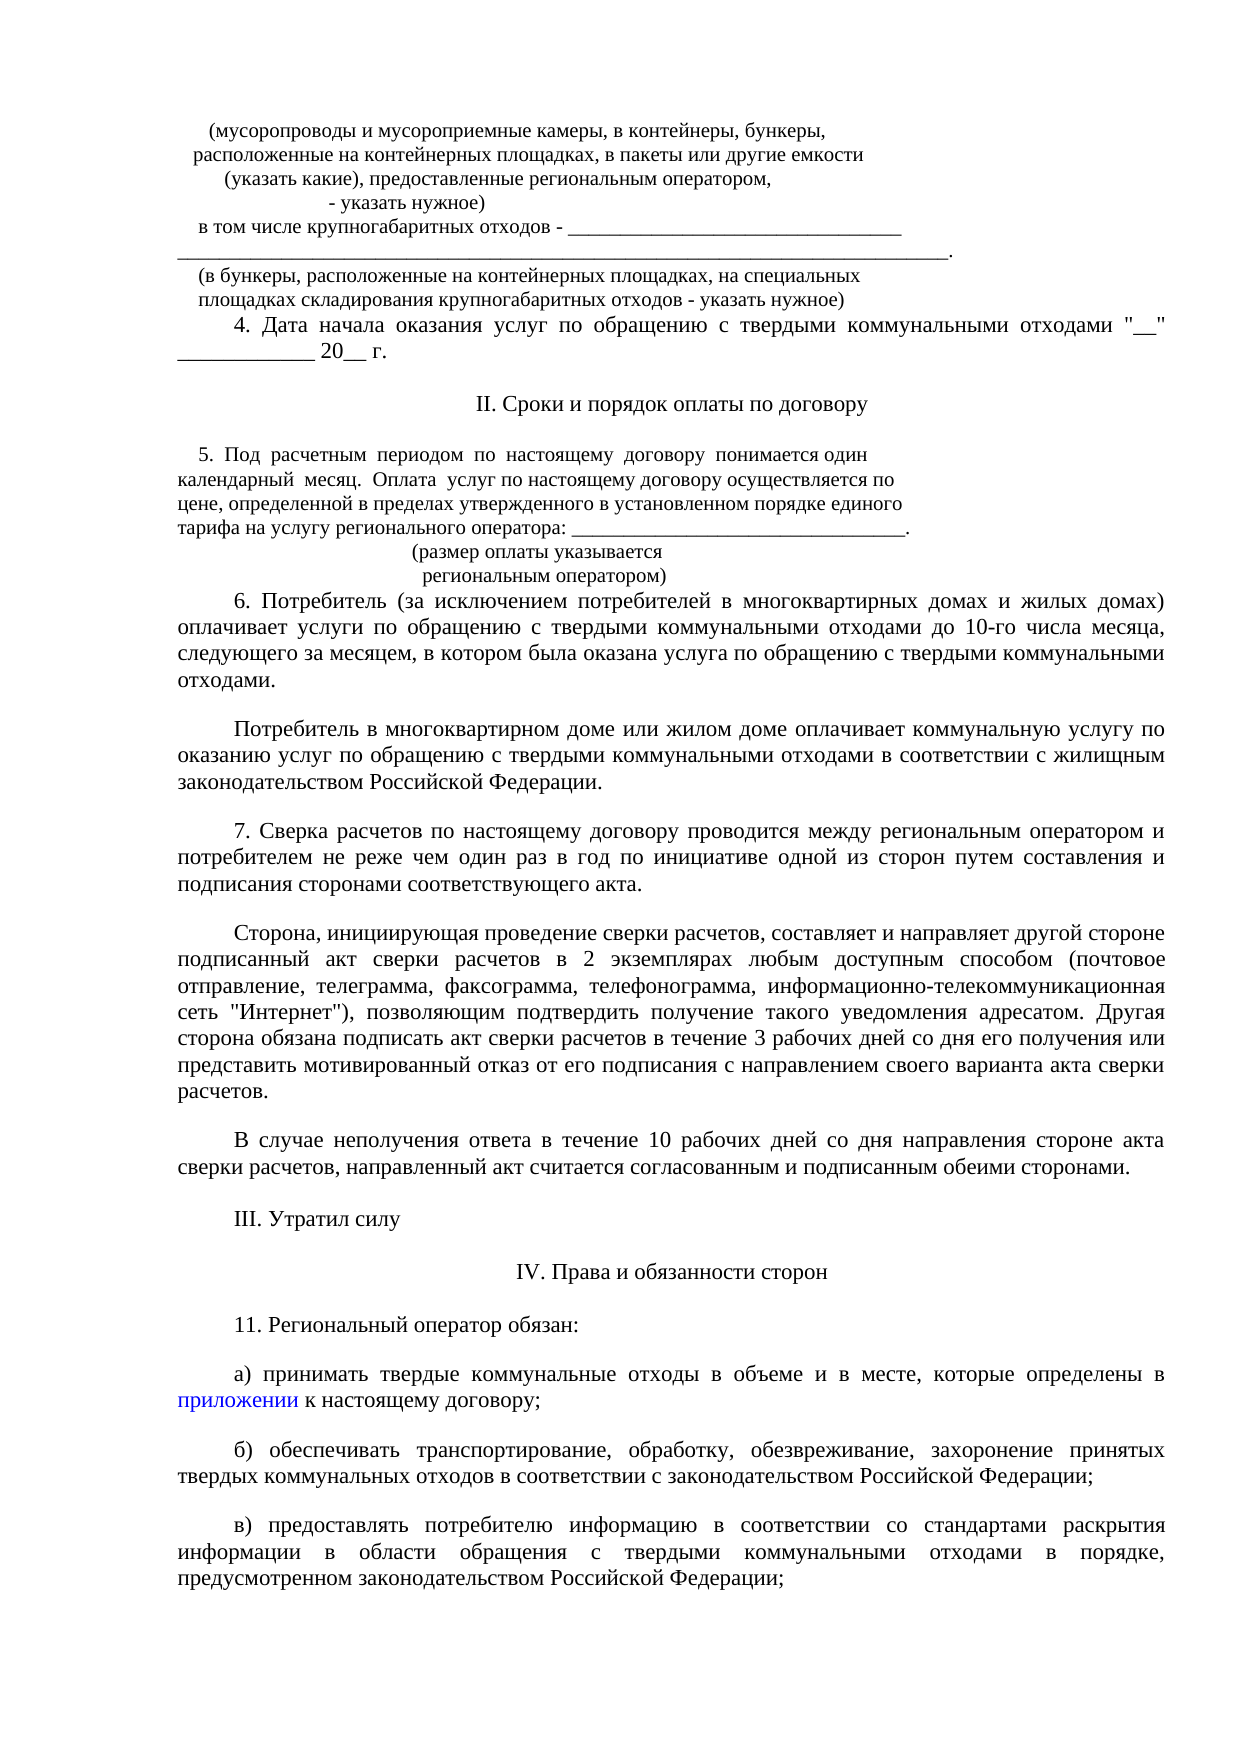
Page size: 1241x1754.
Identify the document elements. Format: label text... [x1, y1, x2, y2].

text 7. Сверка расчетов по настоящему договору проводится между региональным оператором и потребителем не реже чем один раз в год по инициативе одной из сторон путем составления и подписания сторонами соответствующего акта. [177, 817, 1167, 896]
text - указать нужное) [177, 190, 1167, 214]
text __________________________________________________________________________. [177, 238, 1167, 262]
text (мусоропроводы и мусороприемные камеры, в контейнеры, бункеры, [177, 118, 1167, 142]
text III. Утратил силу [177, 1206, 1167, 1232]
text (указать какие), предоставленные региональным оператором, [177, 166, 1167, 190]
text площадках складирования крупногабаритных отходов - указать нужное) [177, 287, 1167, 311]
text календарный месяц. Оплата услуг по настоящему договору осуществляется по [177, 466, 1167, 491]
text региональным оператором) [177, 563, 1167, 587]
text 5. Под расчетным периодом по настоящему договору понимается один [177, 442, 1167, 466]
text 4. Дата начала оказания услуг по обращению с твердыми коммунальными отходами "__" ____________ 20__ г. [177, 311, 1167, 363]
text II. Сроки и порядок оплаты по договору [177, 390, 1167, 416]
text расположенные на контейнерных площадках, в пакеты или другие емкости [177, 142, 1167, 166]
text б) обеспечивать транспортирование, обработку, обезвреживание, захоронение принятых твердых коммунальных отходов в соответствии с законодательством Российской Федерации; [177, 1436, 1167, 1488]
text Потребитель в многоквартирном доме или жилом доме оплачивает коммунальную услугу по оказанию услуг по обращению с твердыми коммунальными отходами в соответствии с жилищным законодательством Российской Федерации. [177, 715, 1167, 794]
text IV. Права и обязанности сторон [177, 1258, 1167, 1284]
text (размер оплаты указывается [177, 539, 1167, 563]
text 11. Региональный оператор обязан: [177, 1311, 1167, 1337]
text В случае неполучения ответа в течение 10 рабочих дней со дня направления стороне акта сверки расчетов, направленный акт считается согласованным и подписанным обеими сторонами. [177, 1126, 1167, 1179]
text цене, определенной в пределах утвержденного в установленном порядке единого [177, 491, 1167, 514]
text (в бункеры, расположенные на контейнерных площадках, на специальных [177, 262, 1167, 287]
text а) принимать твердые коммунальные отходы в объеме и в месте, которые определены в приложении к настоящему договору; [177, 1360, 1167, 1413]
text Сторона, инициирующая проведение сверки расчетов, составляет и направляет другой стороне подписанный акт сверки расчетов в 2 экземплярах любым доступным способом (почтовое отправление, телеграмма, факсограмма, телефонограмма, информационно-телекоммуникационная сеть "Интернет"), позволяющим подтвердить получение такого уведомления адресатом. Другая сторона обязана подписать акт сверки расчетов в течение 3 рабочих дней со дня его получения или представить мотивированный отказ от его подписания с направлением своего варианта акта сверки расчетов. [177, 919, 1167, 1103]
text в) предоставлять потребителю информацию в соответствии со стандартами раскрытия информации в области обращения с твердыми коммунальными отходами в порядке, предусмотренном законодательством Российской Федерации; [177, 1511, 1167, 1591]
text тарифа на услугу регионального оператора: ________________________________. [177, 514, 1167, 539]
text в том числе крупногабаритных отходов - ________________________________ [177, 214, 1167, 238]
text 6. Потребитель (за исключением потребителей в многоквартирных домах и жилых домах) оплачивает услуги по обращению с твердыми коммунальными отходами до 10-го числа месяца, следующего за месяцем, в котором была оказана услуга по обращению с твердыми коммунальными отходами. [177, 587, 1167, 692]
